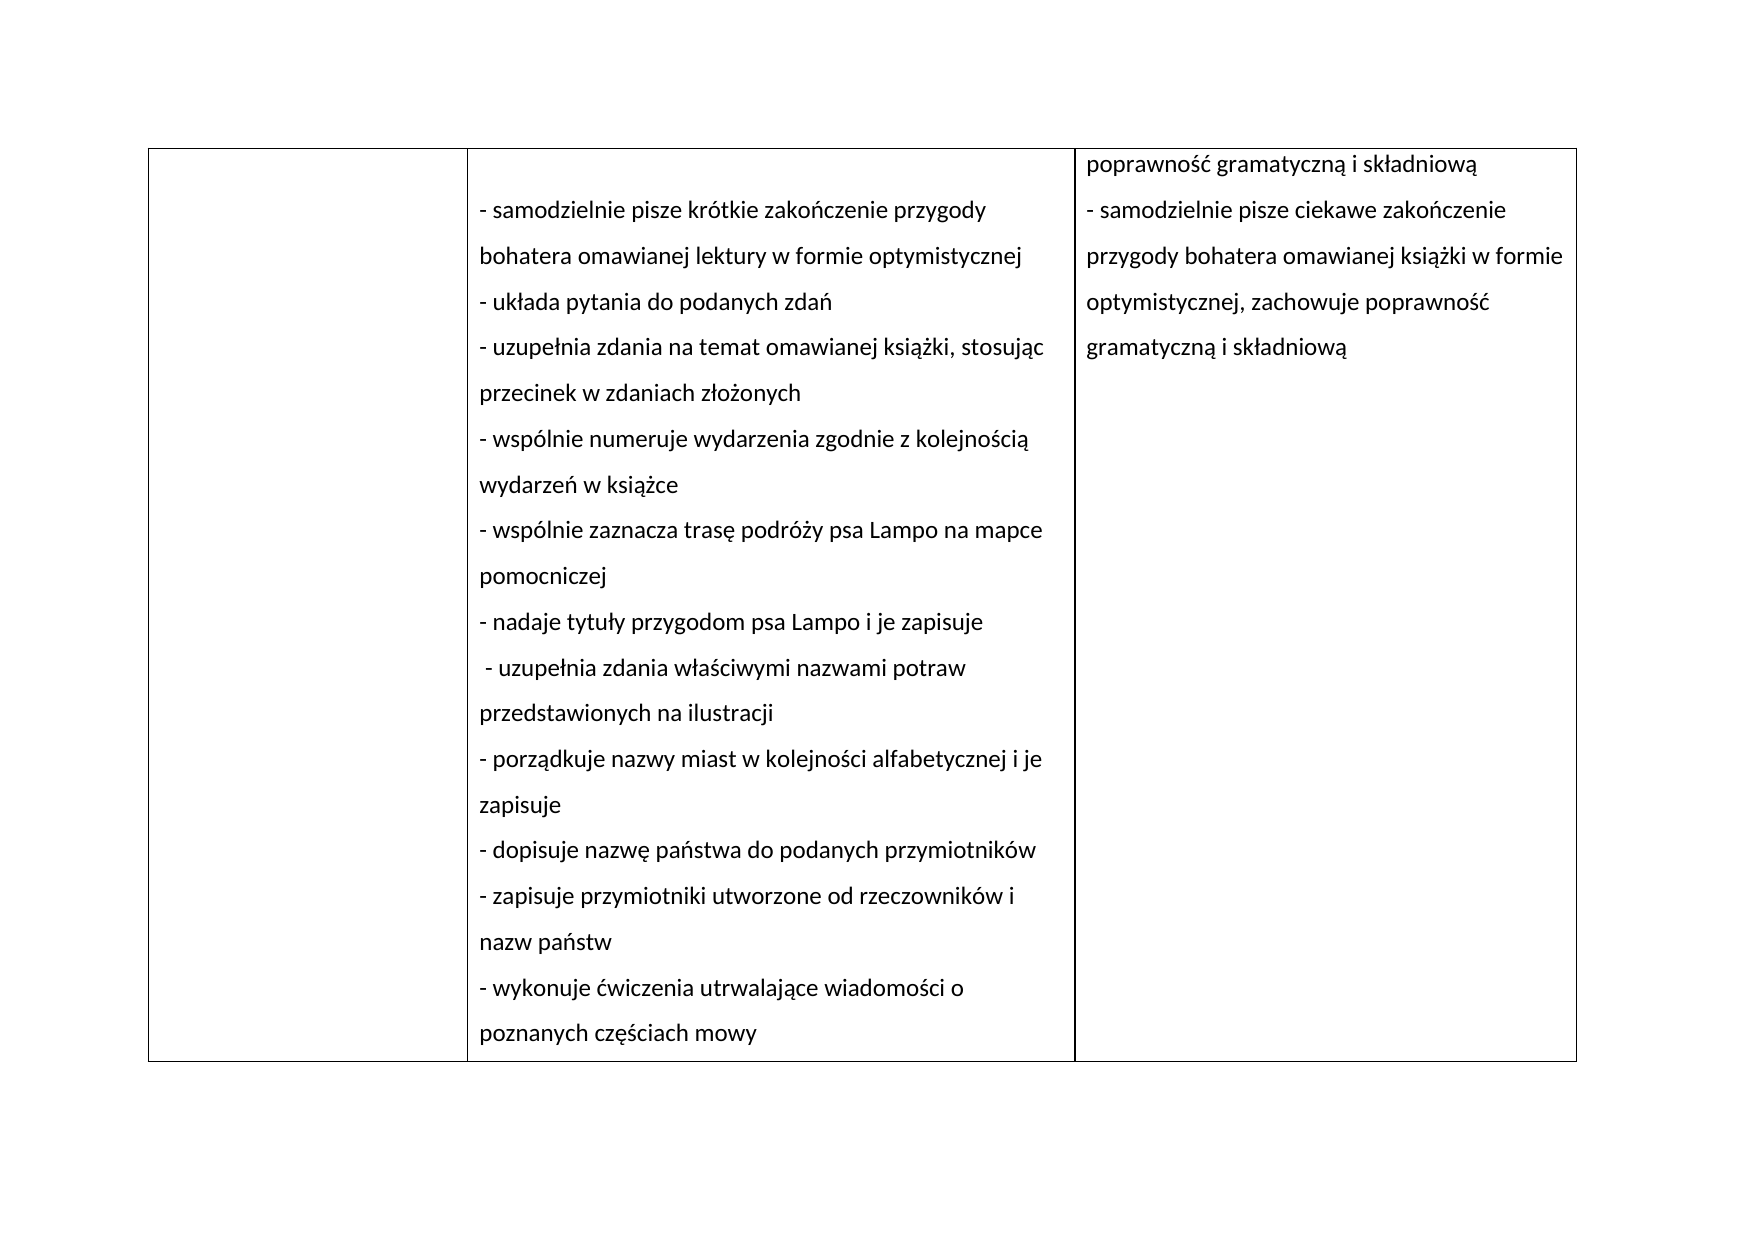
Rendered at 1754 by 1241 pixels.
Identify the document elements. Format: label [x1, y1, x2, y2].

table_cell [149, 149, 467, 1061]
table_cell [1076, 149, 1576, 1061]
table_cell [468, 149, 1074, 1061]
